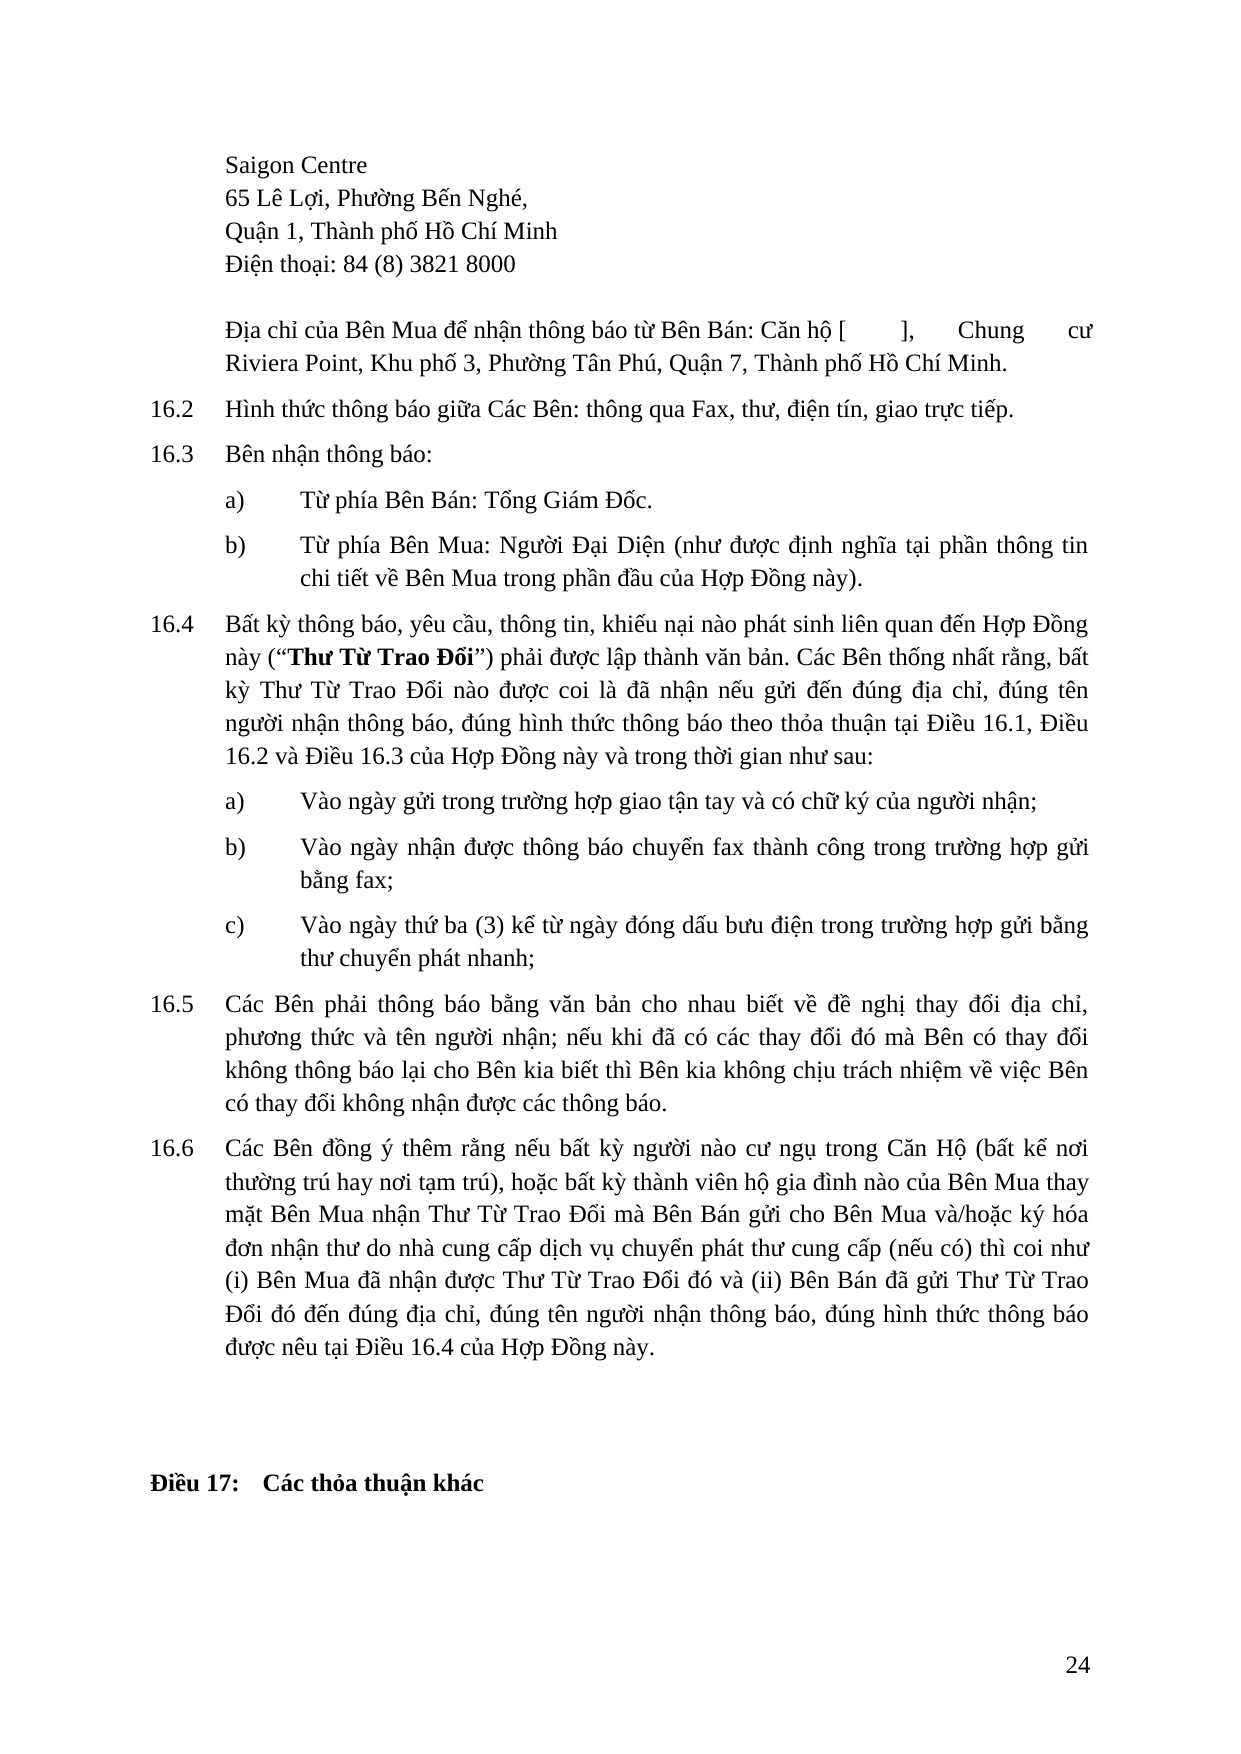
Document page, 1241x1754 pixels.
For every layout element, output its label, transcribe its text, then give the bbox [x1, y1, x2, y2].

text 65 Lê Lợi, Phường Bến Nghé, [225, 183, 1090, 212]
text a) Từ phía Bên Bán: Tổng Giám Đốc. [225, 485, 1090, 513]
text a) Vào ngày gửi trong trường hợp giao tận tay và có chữ ký của người nhận; [225, 786, 1090, 815]
text 16.2 Hình thức thông báo giữa Các Bên: thông qua Fax, thư, điện tín, giao trực tiếp. [150, 394, 1090, 422]
text c) Vào ngày thứ ba (3) kể từ ngày đóng dấu bưu điện trong trường hợp gửi bằng thư chuyển phát nhanh; [225, 910, 1090, 972]
text Quận 1, Thành phố Hồ Chí Minh [225, 216, 1090, 245]
text b) Từ phía Bên Mua: Người Đại Diện (như được định nghĩa tại phần thông tin chi tiết về Bên Mua trong phần đầu của Hợp Đồng này). [225, 530, 1090, 592]
text Địa chỉ của Bên Mua để nhận thông báo từ Bên Bán: Căn hộ [ ], Chung cư Riviera Point, Khu phố 3, Phường Tân Phú, Quận 7, Thành phố Hồ Chí Minh. [150, 315, 1092, 377]
text b) Vào ngày nhận được thông báo chuyển fax thành công trong trường hợp gửi bằng fax; [225, 832, 1090, 894]
text 16.4 Bất kỳ thông báo, yêu cầu, thông tin, khiếu nại nào phát sinh liên quan đến Hợp Đồng này (“Thư Từ Trao Đổi”) phải được lập thành văn bản. Các Bên thống nhất rằng, bất kỳ Thư Từ Trao Đổi nào được coi là đã nhận nếu gửi đến đúng địa chỉ, đúng tên người nhận thông báo, đúng hình thức thông báo theo thỏa thuận tại Điều 16.1, Điều 16.2 và Điều 16.3 của Hợp Đồng này và trong thời gian như sau: [150, 609, 1090, 769]
text 16.3 Bên nhận thông báo: [150, 439, 1090, 468]
text 16.5 Các Bên phải thông báo bằng văn bản cho nhau biết về đề nghị thay đổi địa chỉ, phương thức và tên người nhận; nếu khi đã có các thay đổi đó mà Bên có thay đổi không thông báo lại cho Bên kia biết thì Bên kia không chịu trách nhiệm về việc Bên có thay đổi không nhận được các thông báo. [150, 989, 1090, 1117]
text 16.6 Các Bên đồng ý thêm rằng nếu bất kỳ người nào cư ngụ trong Căn Hộ (bất kể nơi thường trú hay nơi tạm trú), hoặc bất kỳ thành viên hộ gia đình nào của Bên Mua thay mặt Bên Mua nhận Thư Từ Trao Đổi mà Bên Bán gửi cho Bên Mua và/hoặc ký hóa đơn nhận thư do nhà cung cấp dịch vụ chuyển phát thư cung cấp (nếu có) thì coi như (i) Bên Mua đã nhận được Thư Từ Trao Đổi đó và (ii) Bên Bán đã gửi Thư Từ Trao Đổi đó đến đúng địa chỉ, đúng tên người nhận thông báo, đúng hình thức thông báo được nêu tại Điều 16.4 của Hợp Đồng này. [150, 1133, 1090, 1360]
text Điện thoại: 84 (8) 3821 8000 [225, 249, 1090, 278]
text Saigon Centre [225, 150, 1090, 179]
text Điều 17: Các thỏa thuận khác [150, 1468, 1090, 1497]
